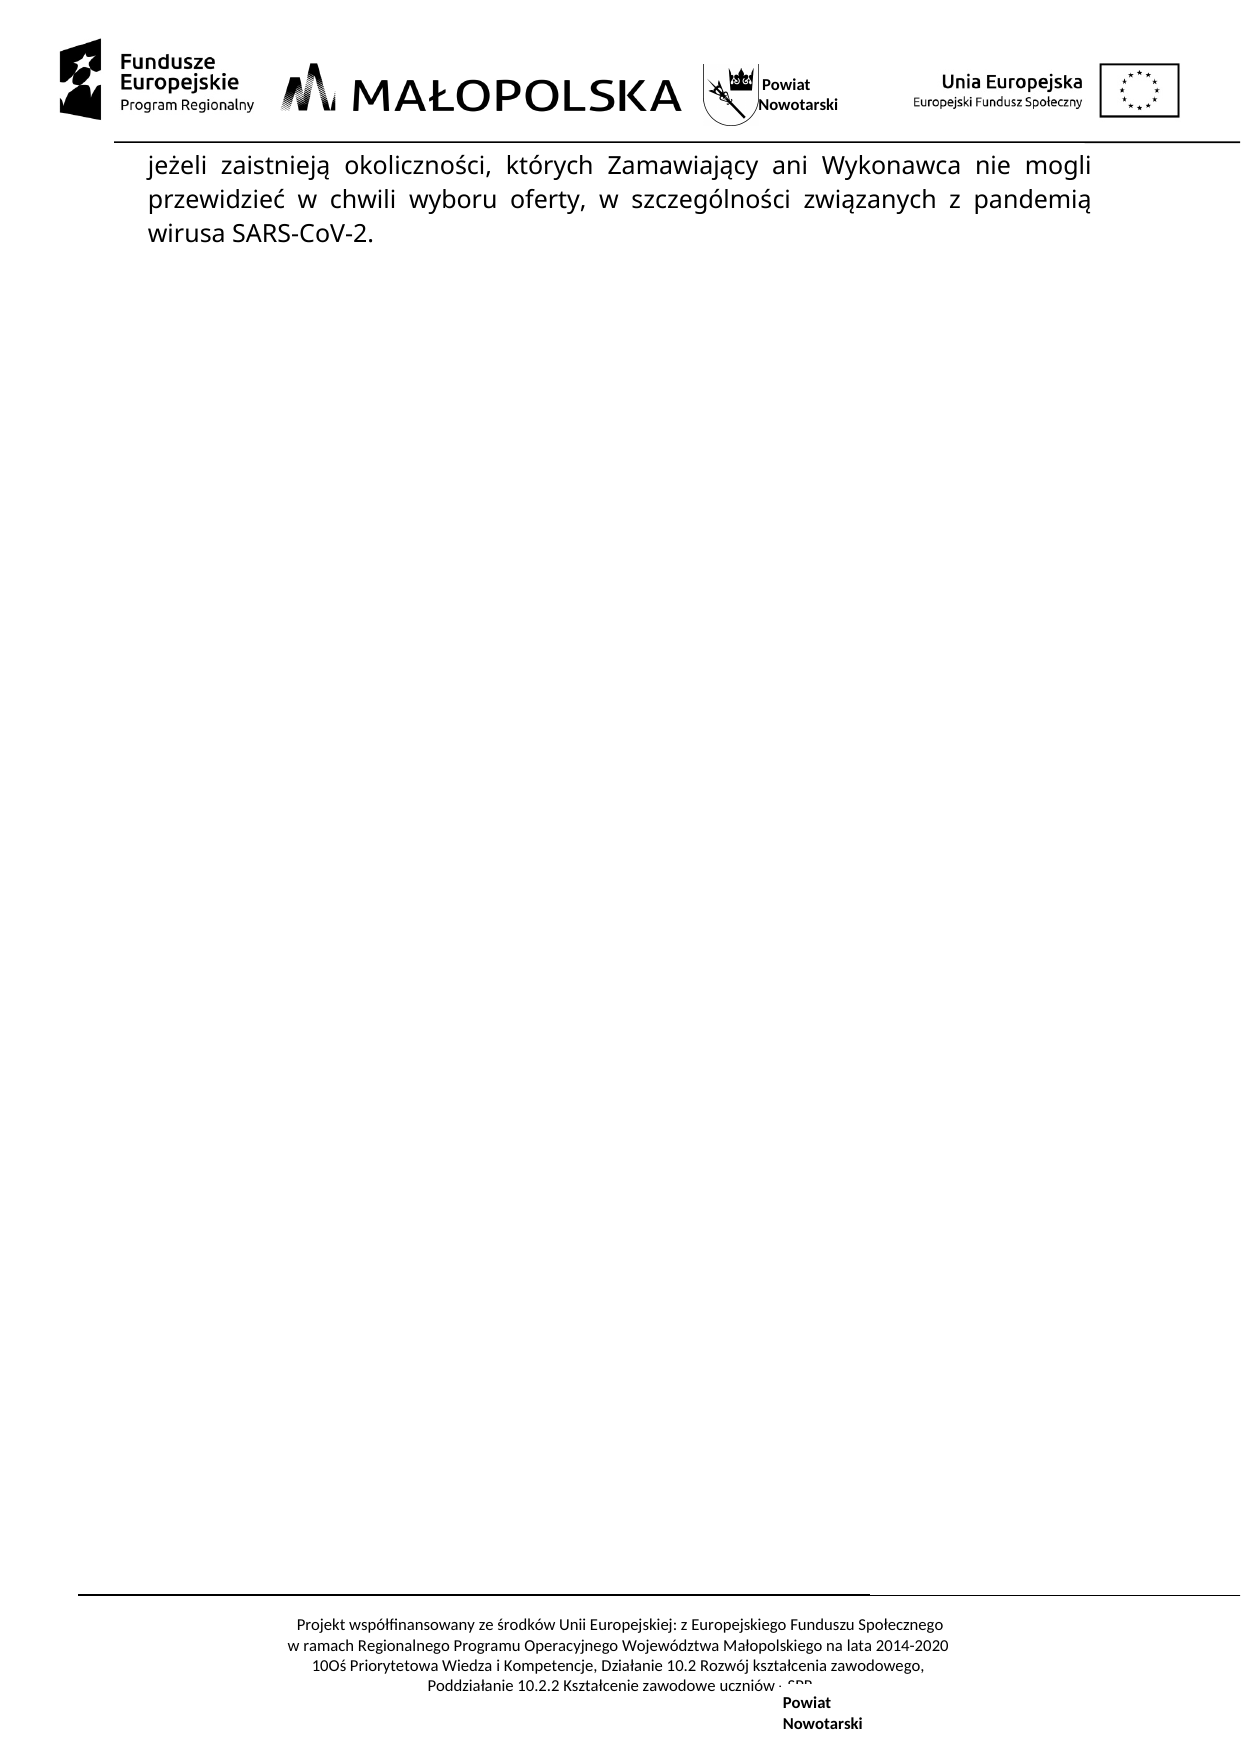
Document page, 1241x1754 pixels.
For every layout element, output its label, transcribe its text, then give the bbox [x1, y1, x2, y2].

picture [39, 19, 688, 140]
picture [896, 45, 1197, 135]
text jeżeli zaistnieją okoliczności, których Zamawiający ani Wykonawca nie mogli przewidzieć w chwili wyboru oferty, w szczególności związanych z pandemią wirusa SARS-CoV-2. [148, 148, 1093, 250]
